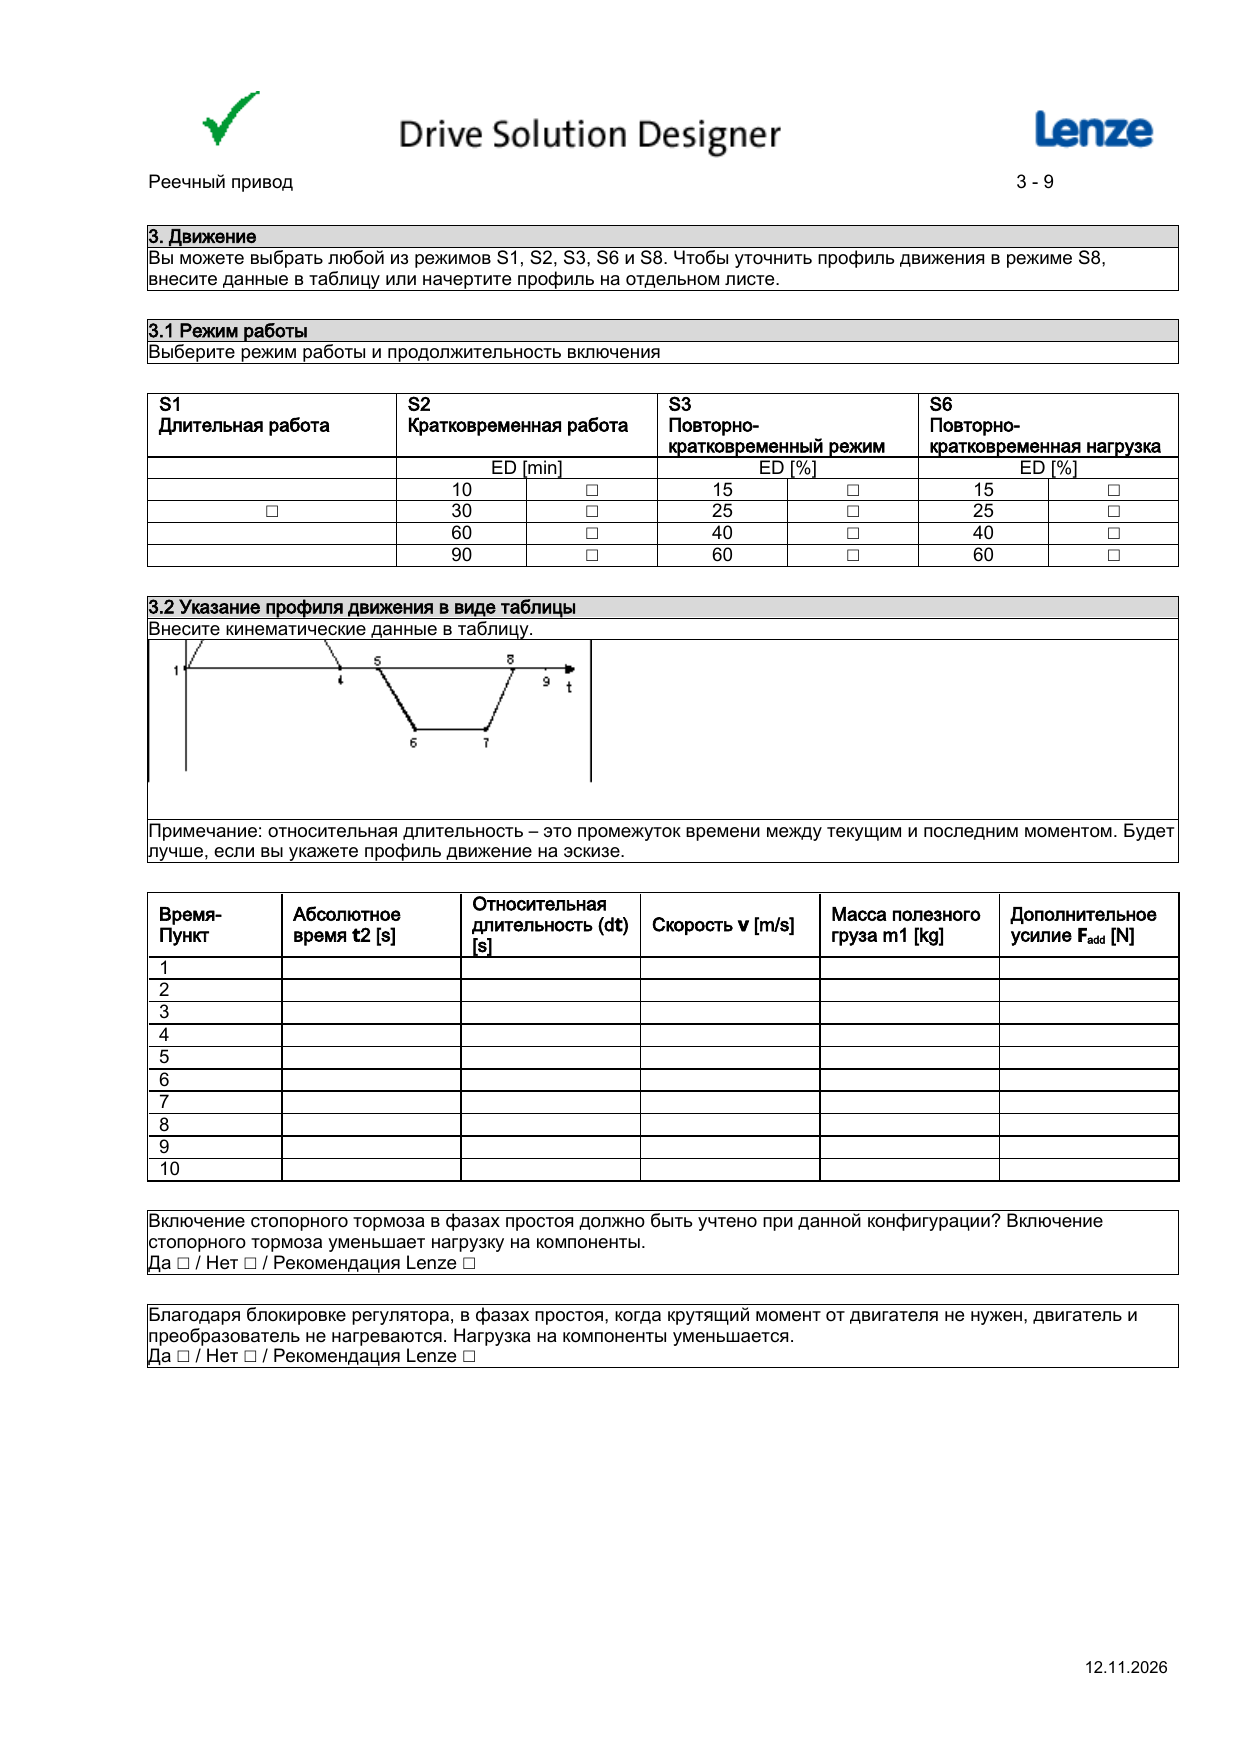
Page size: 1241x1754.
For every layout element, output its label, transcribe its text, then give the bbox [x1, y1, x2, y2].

table_cell [821, 1047, 999, 1068]
table_cell [283, 1137, 460, 1157]
table_cell 15 [658, 479, 787, 500]
table_cell [641, 1114, 819, 1135]
table_cell 60 [658, 545, 787, 566]
table_cell [641, 1137, 819, 1157]
table_cell 1 [148, 957, 281, 978]
table_cell 25 [658, 501, 787, 522]
table_cell [148, 523, 396, 544]
table_header Благодаря блокировке регулятора, в фазах простоя, когда крутящий момент от двигателя не нужен, двигатель и преобразователь не нагреваются. Нагрузка на компоненты уменьшается. Да ☐ / Нет ☐ / Рекомендация Lenze ☐ [148, 1305, 1178, 1367]
table_header S6 Повторно-кратковременная нагрузка [919, 394, 1178, 456]
table_header Время-Пункт [148, 893, 282, 956]
table_cell [283, 1002, 460, 1023]
table_cell [283, 980, 460, 1001]
table_cell [821, 980, 999, 1001]
table_cell Выберите режим работы и продолжительность включения [148, 342, 1178, 363]
table_header S1 Длительная работа [148, 394, 396, 456]
table_header 3.1 Режим работы [148, 320, 1178, 341]
table_header S3 Повторно-кратковременный режим [658, 394, 918, 456]
table_cell 40 [658, 523, 787, 544]
table_cell [462, 1025, 640, 1046]
table_cell ☐ [788, 523, 918, 544]
table_cell 90 [397, 545, 526, 566]
table_cell [641, 958, 819, 978]
table_cell Вы можете выбрать любой из режимов S1, S2, S3, S6 и S8. Чтобы уточнить профиль движения в режиме S8, внесите данные в таблицу или начертите профиль на отдельном листе. [148, 248, 1178, 289]
table_cell ☐ [527, 545, 657, 566]
table_header Включение стопорного тормоза в фазах простоя должно быть учтено при данной конфигурации? Включение стопорного тормоза уменьшает нагрузку на компоненты. Да ☐ / Нет ☐ / Рекомендация Lenze ☐ [148, 1211, 1178, 1274]
table_cell 2 [148, 979, 281, 1001]
table_cell [1000, 1114, 1178, 1135]
table_cell [641, 1047, 819, 1068]
table_cell [148, 545, 396, 566]
table_cell [1000, 1159, 1178, 1180]
table_cell [283, 1047, 460, 1068]
table_cell [641, 980, 819, 1001]
table_cell 3 [148, 1002, 281, 1023]
table_cell 5 [148, 1047, 281, 1068]
table_header Скорость v [m/s] [641, 893, 820, 956]
table_cell [148, 479, 396, 500]
table_cell [821, 1002, 999, 1023]
table_cell 10 [397, 479, 526, 500]
table_cell Внесите кинематические данные в таблицу. [148, 619, 1178, 639]
table_cell [821, 1025, 999, 1046]
table_cell [641, 1159, 819, 1180]
picture [199, 91, 260, 152]
table_cell [148, 458, 396, 478]
table_cell [462, 1070, 640, 1090]
table_cell [1000, 1070, 1178, 1090]
table_cell ED [%] [658, 458, 918, 478]
table_cell [462, 980, 640, 1001]
table_cell [821, 1070, 999, 1090]
table_cell [1000, 1025, 1178, 1046]
table_cell 60 [919, 545, 1048, 566]
table_cell [283, 958, 460, 978]
table_cell 30 [397, 501, 526, 522]
table_header Дополнительное усилие Fadd [N] [1000, 893, 1178, 956]
table_cell ☐ [148, 501, 396, 522]
table_cell 8 [148, 1114, 281, 1135]
table_cell ☐ [1049, 479, 1178, 500]
table_cell [1000, 958, 1178, 978]
table_cell 4 [148, 1024, 281, 1046]
table_cell [462, 1002, 640, 1023]
table_cell [641, 1025, 819, 1046]
table_cell [821, 958, 999, 978]
table_cell [821, 1137, 999, 1157]
table_cell ED [%] [919, 458, 1178, 478]
table_header Относительная длительность (dt) [s] [462, 893, 640, 956]
table_cell [462, 1092, 640, 1113]
table_cell [283, 1025, 460, 1046]
table_cell [1000, 1047, 1178, 1068]
table_cell [462, 1047, 640, 1068]
table_cell [821, 1114, 999, 1135]
table_cell [462, 1137, 640, 1157]
table_cell [641, 1070, 819, 1090]
table_cell [283, 1159, 460, 1180]
table_cell [283, 1114, 460, 1135]
table_cell ☐ [1049, 545, 1178, 566]
table_cell ☐ [1049, 523, 1178, 544]
table_cell [1000, 1002, 1178, 1023]
table_cell [1000, 980, 1178, 1001]
table_cell 10 [148, 1159, 281, 1180]
table_cell [462, 1159, 640, 1180]
table_header 3.2 Указание профиля движения в виде таблицы [148, 597, 1178, 617]
table_cell 25 [919, 501, 1048, 522]
table_header S2 Кратковременная работа [397, 394, 657, 456]
table_cell 15 [919, 479, 1048, 500]
table_cell [1000, 1137, 1178, 1157]
table_cell 9 [148, 1136, 281, 1157]
table_cell ☐ [788, 501, 918, 522]
table_cell Примечание: относительная длительность – это промежуток времени между текущим и последним моментом. Будет лучше, если вы укажете профиль движение на эскизе. [148, 820, 1178, 862]
picture [148, 640, 592, 784]
table_header Абсолютное время t2 [s] [283, 893, 461, 956]
table_cell [283, 1070, 460, 1090]
table_header 3. Движение [148, 226, 1178, 247]
table_cell ☐ [788, 545, 918, 566]
table_cell 7 [148, 1091, 281, 1113]
table_cell [283, 1092, 460, 1113]
table_cell ☐ [788, 479, 918, 500]
table_cell [148, 640, 1178, 819]
table_cell [641, 1092, 819, 1113]
table_cell ☐ [1049, 501, 1178, 522]
picture [324, 73, 1180, 169]
table_cell [462, 958, 640, 978]
table_header Масса полезного груза m1 [kg] [821, 893, 999, 956]
table_cell [1000, 1092, 1178, 1113]
table_cell 60 [397, 523, 526, 544]
table_cell ☐ [527, 479, 657, 500]
table_cell 6 [148, 1069, 281, 1090]
table_cell [641, 1002, 819, 1023]
table_cell [821, 1092, 999, 1113]
table_cell ED [min] [397, 458, 657, 478]
table_cell [462, 1114, 640, 1135]
table_cell 40 [919, 523, 1048, 544]
table_cell ☐ [527, 501, 657, 522]
table_cell [821, 1159, 999, 1180]
table_cell ☐ [527, 523, 657, 544]
